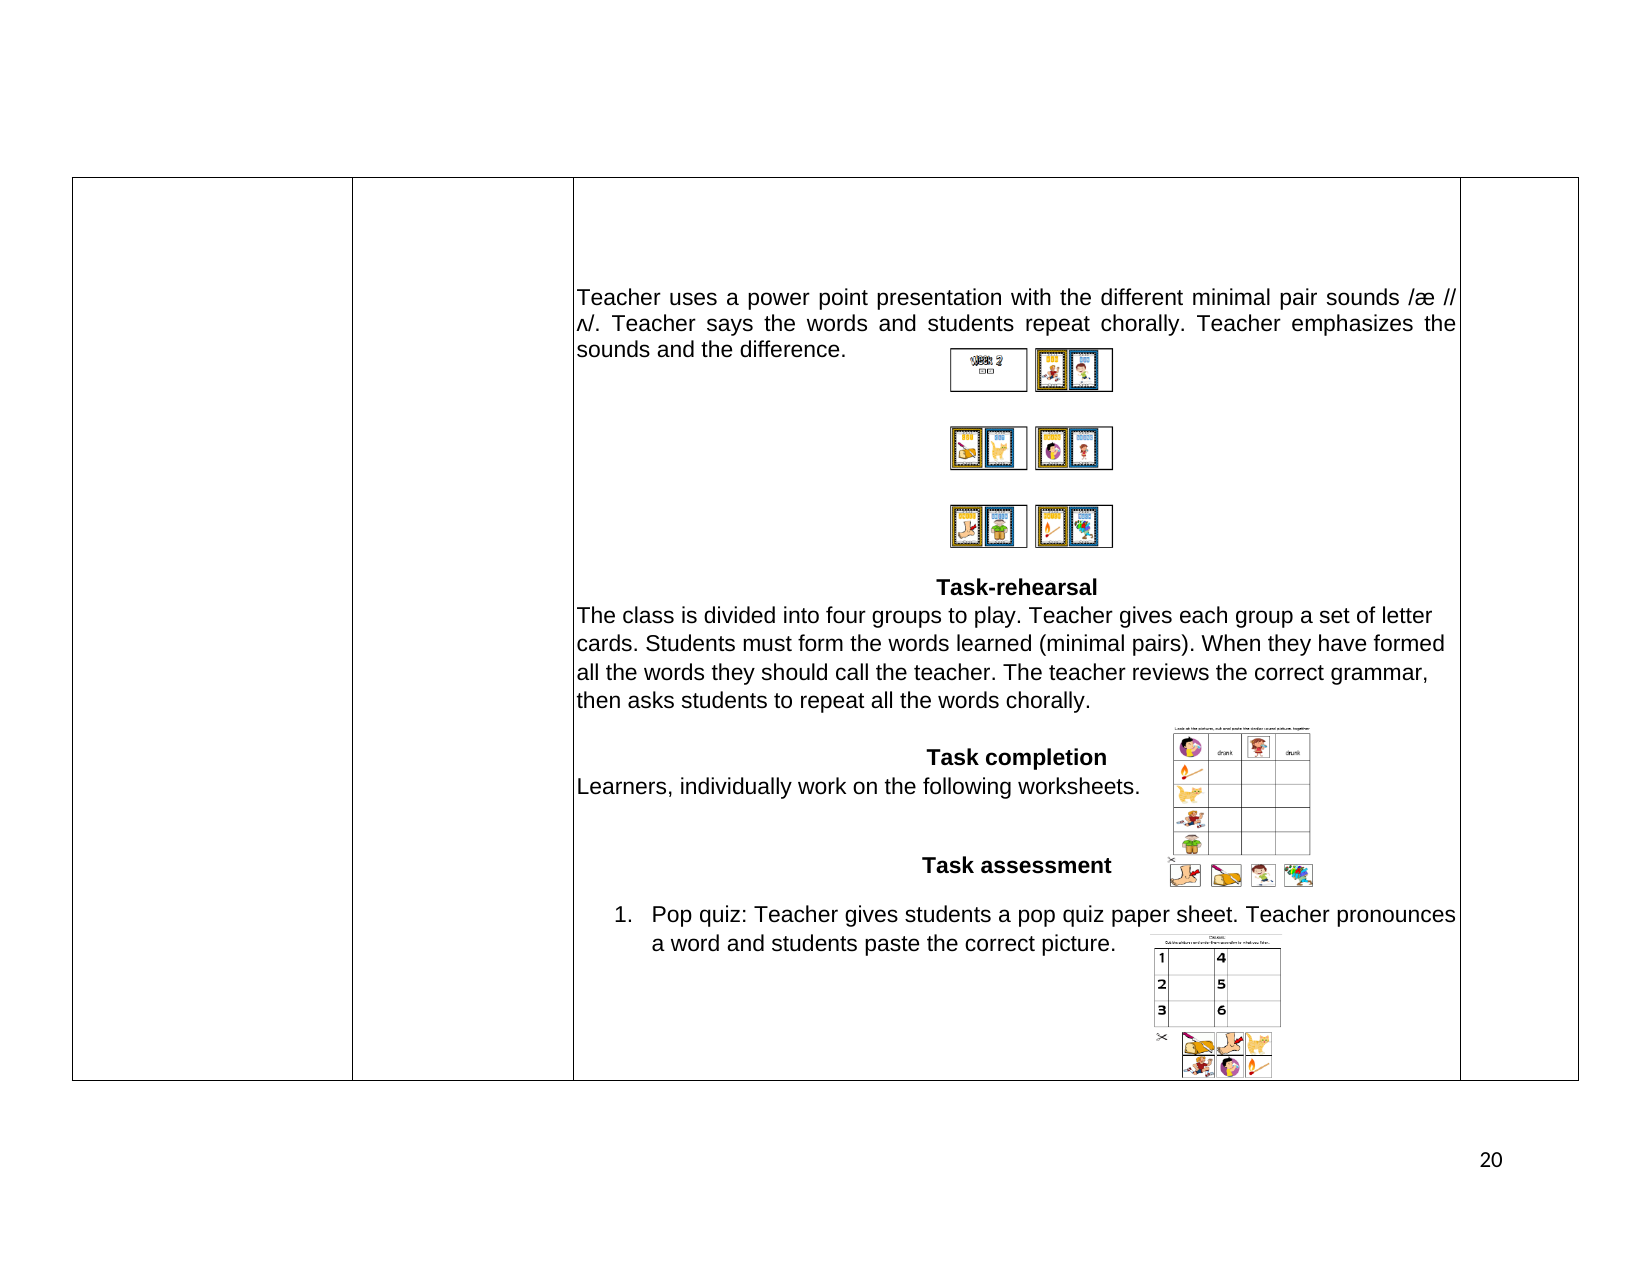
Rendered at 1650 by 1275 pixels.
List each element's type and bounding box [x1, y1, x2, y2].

table_cell [1461, 178, 1578, 1073]
table_cell [353, 178, 573, 1073]
picture [1165, 565, 1317, 731]
table_cell [73, 178, 352, 1073]
table_cell [574, 178, 1460, 1073]
picture [1150, 776, 1283, 922]
